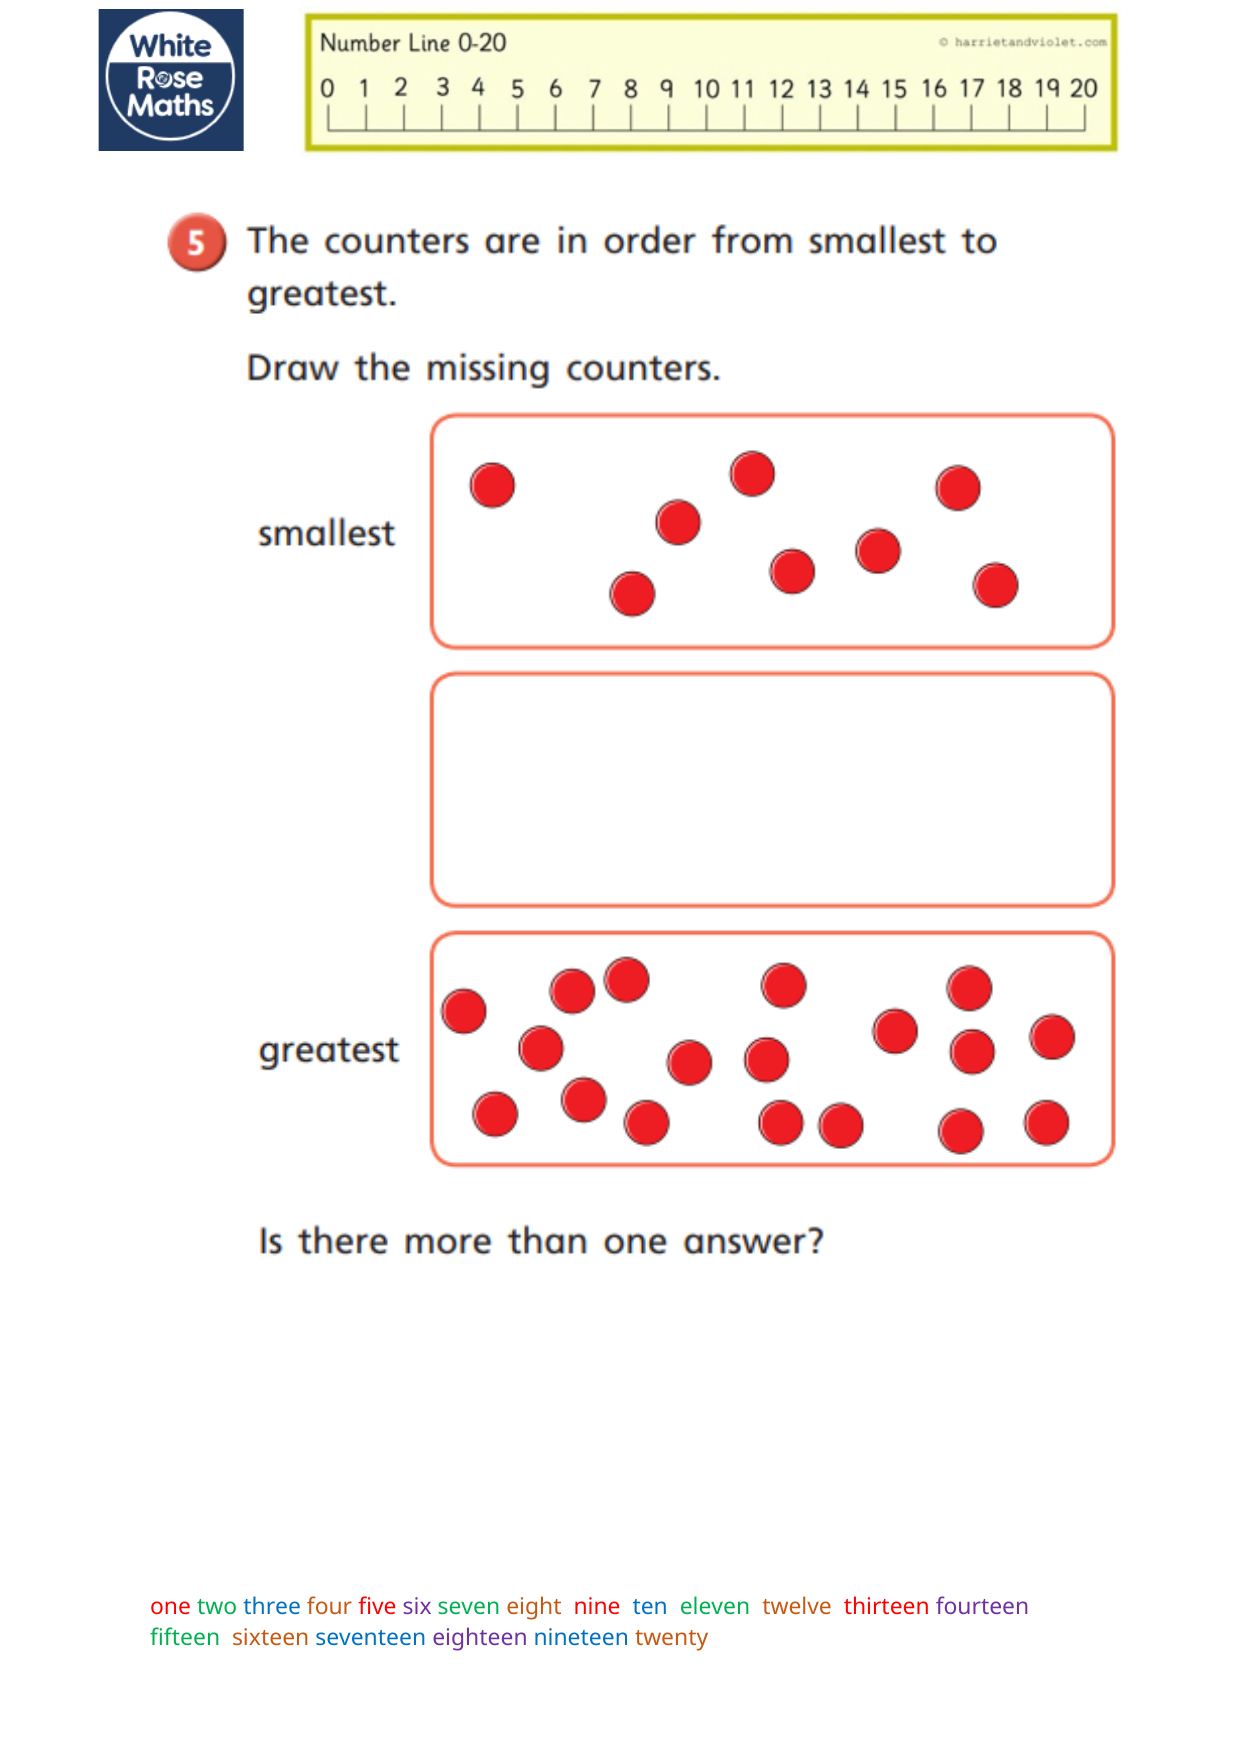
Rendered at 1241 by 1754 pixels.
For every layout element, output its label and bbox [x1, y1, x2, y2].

picture [299, 7, 1120, 156]
picture [150, 203, 1126, 1282]
picture [98, 9, 244, 151]
